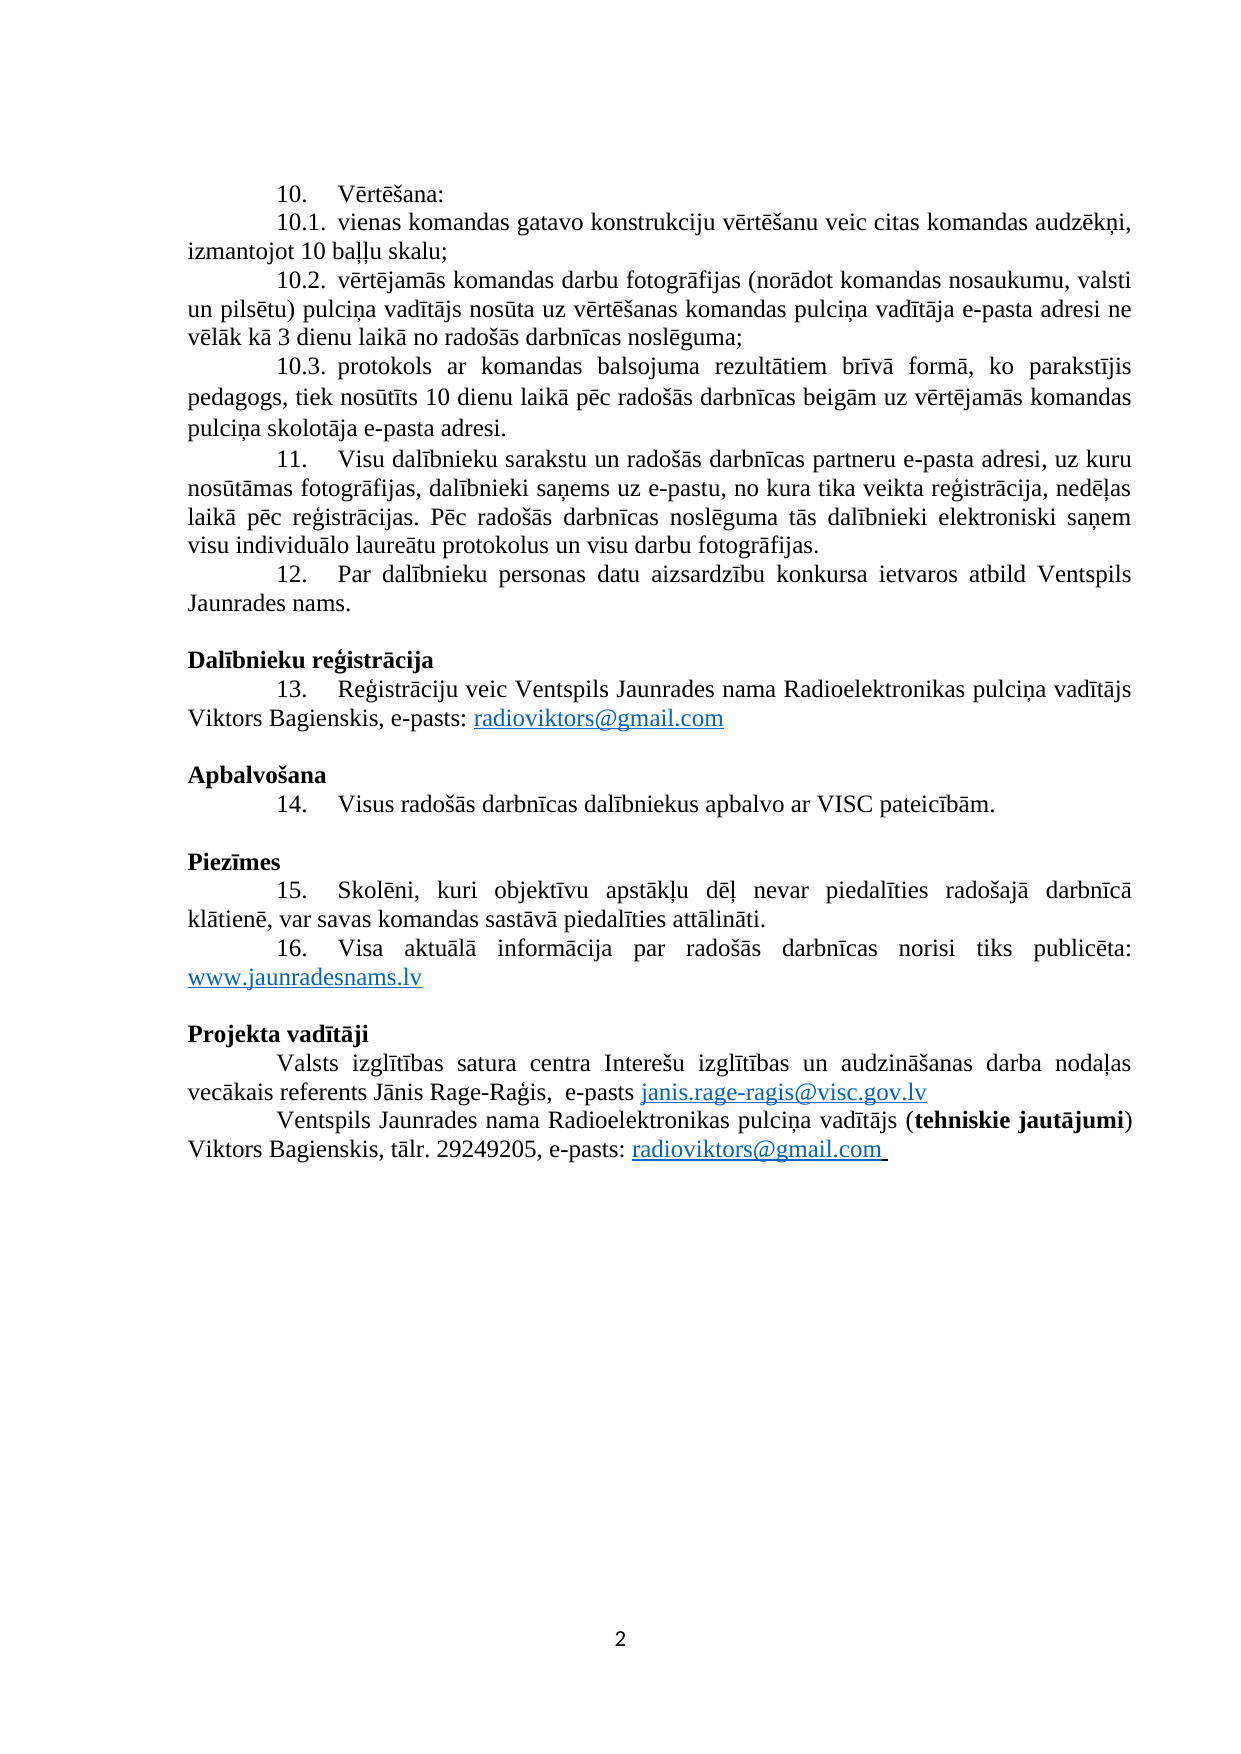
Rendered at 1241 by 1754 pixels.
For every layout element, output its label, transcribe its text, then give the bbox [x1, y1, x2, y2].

list Reģistrāciju veic Ventspils Jaunrades nama Radioelektronikas pulciņa vadītājs Viktors Bagienskis, e-pasts: radioviktors@gmail.com [187, 674, 1132, 732]
text Projekta vadītāji [187, 1019, 1132, 1048]
list protokols ar komandas balsojuma rezultātiem brīvā formā, ko parakstījis pedagogs, tiek nosūtīts 10 dienu laikā pēc radošās darbnīcas beigām uz vērtējamās komandas pulciņa skolotāja e-pasta adresi. [187, 351, 1132, 442]
text Piezīmes [187, 847, 1132, 876]
list vērtējamās komandas darbu fotogrāfijas (norādot komandas nosaukumu, valsti un pilsētu) pulciņa vadītājs nosūta uz vērtēšanas komandas pulciņa vadītāja e-pasta adresi ne vēlāk kā 3 dienu laikā no radošās darbnīcas noslēguma; [187, 265, 1132, 351]
list Visa aktuālā informācija par radošās darbnīcas norisi tiks publicēta: www.jaunradesnams.lv [187, 933, 1132, 991]
list Par dalībnieku personas datu aizsardzību konkursa ietvaros atbild Ventspils Jaunrades nams. [187, 559, 1132, 617]
text Valsts izglītības satura centra Interešu izglītības un audzināšanas darba nodaļas vecākais referents Jānis Rage-Raģis, e-pasts janis.rage-ragis@visc.gov.lv [187, 1048, 1132, 1106]
text Ventspils Jaunrades nama Radioelektronikas pulciņa vadītājs (tehniskie jautājumi) Viktors Bagienskis, tālr. 29249205, e-pasts: radioviktors@gmail.com [187, 1106, 1132, 1163]
list vienas komandas gatavo konstrukciju vērtēšanu veic citas komandas audzēkņi, izmantojot 10 baļļu skalu; [187, 207, 1132, 265]
list Vērtēšana: [187, 179, 1132, 207]
list Visu dalībnieku sarakstu un radošās darbnīcas partneru e-pasta adresi, uz kuru nosūtāmas fotogrāfijas, dalībnieki saņems uz e-pastu, no kura tika veikta reģistrācija, nedēļas laikā pēc reģistrācijas. Pēc radošās darbnīcas noslēguma tās dalībnieki elektroniski saņem visu individuālo laureātu protokolus un visu darbu fotogrāfijas. [187, 444, 1132, 559]
text Dalībnieku reģistrācija [187, 646, 1132, 674]
text Apbalvošana [187, 761, 1132, 789]
list Visus radošās darbnīcas dalībniekus apbalvo ar VISC pateicībām. [187, 789, 1132, 818]
list Skolēni, kuri objektīvu apstākļu dēļ nevar piedalīties radošajā darbnīcā klātienē, var savas komandas sastāvā piedalīties attālināti. [187, 876, 1132, 933]
